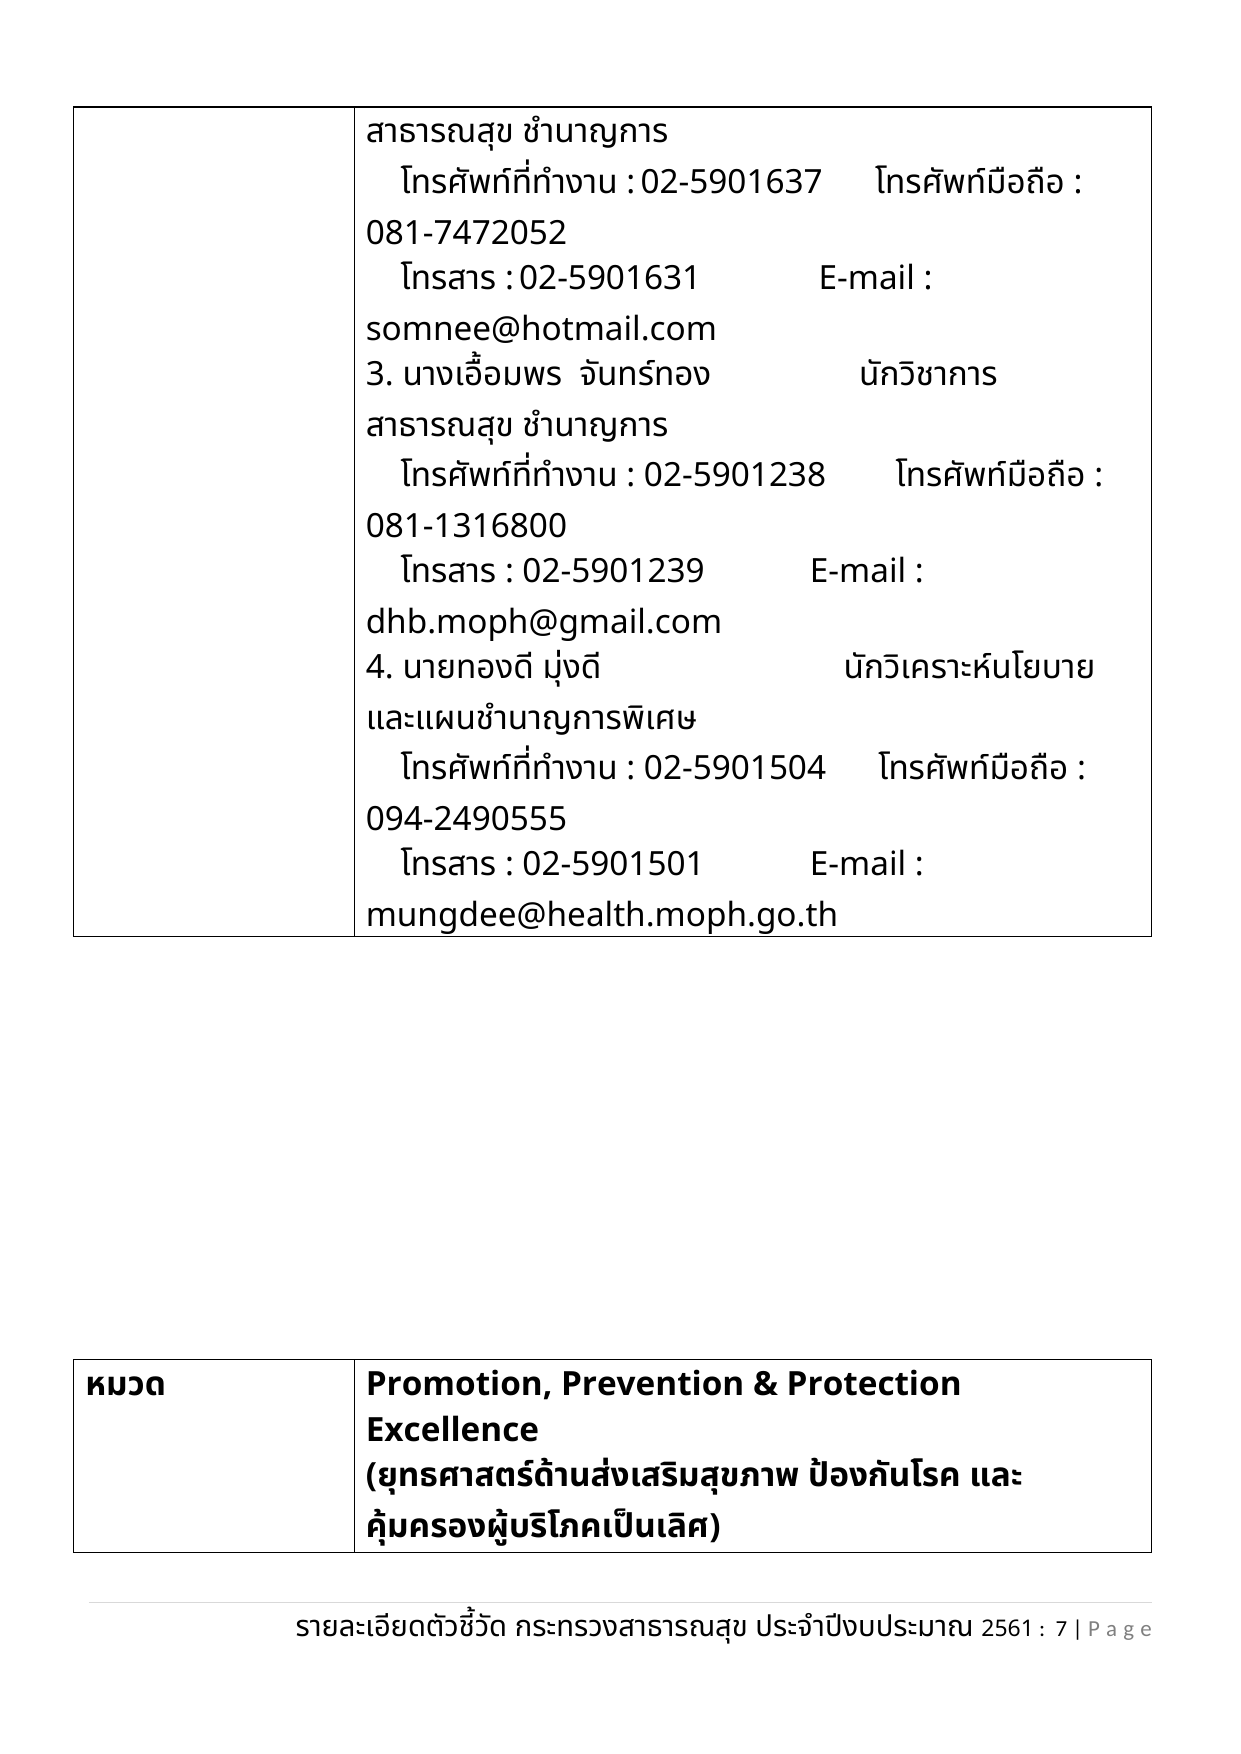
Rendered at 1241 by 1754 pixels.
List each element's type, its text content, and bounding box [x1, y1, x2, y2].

table_header Promotion, Prevention & Protection Excellence (ยุทธศาสตร์ด้านส่งเสริมสุขภาพ ป้องกันโรค และคุ้มครองผู้บริโภคเป็นเลิศ) [355, 1360, 1151, 1552]
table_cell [74, 108, 354, 936]
table_header หมวด [74, 1360, 354, 1552]
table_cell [355, 108, 1151, 936]
